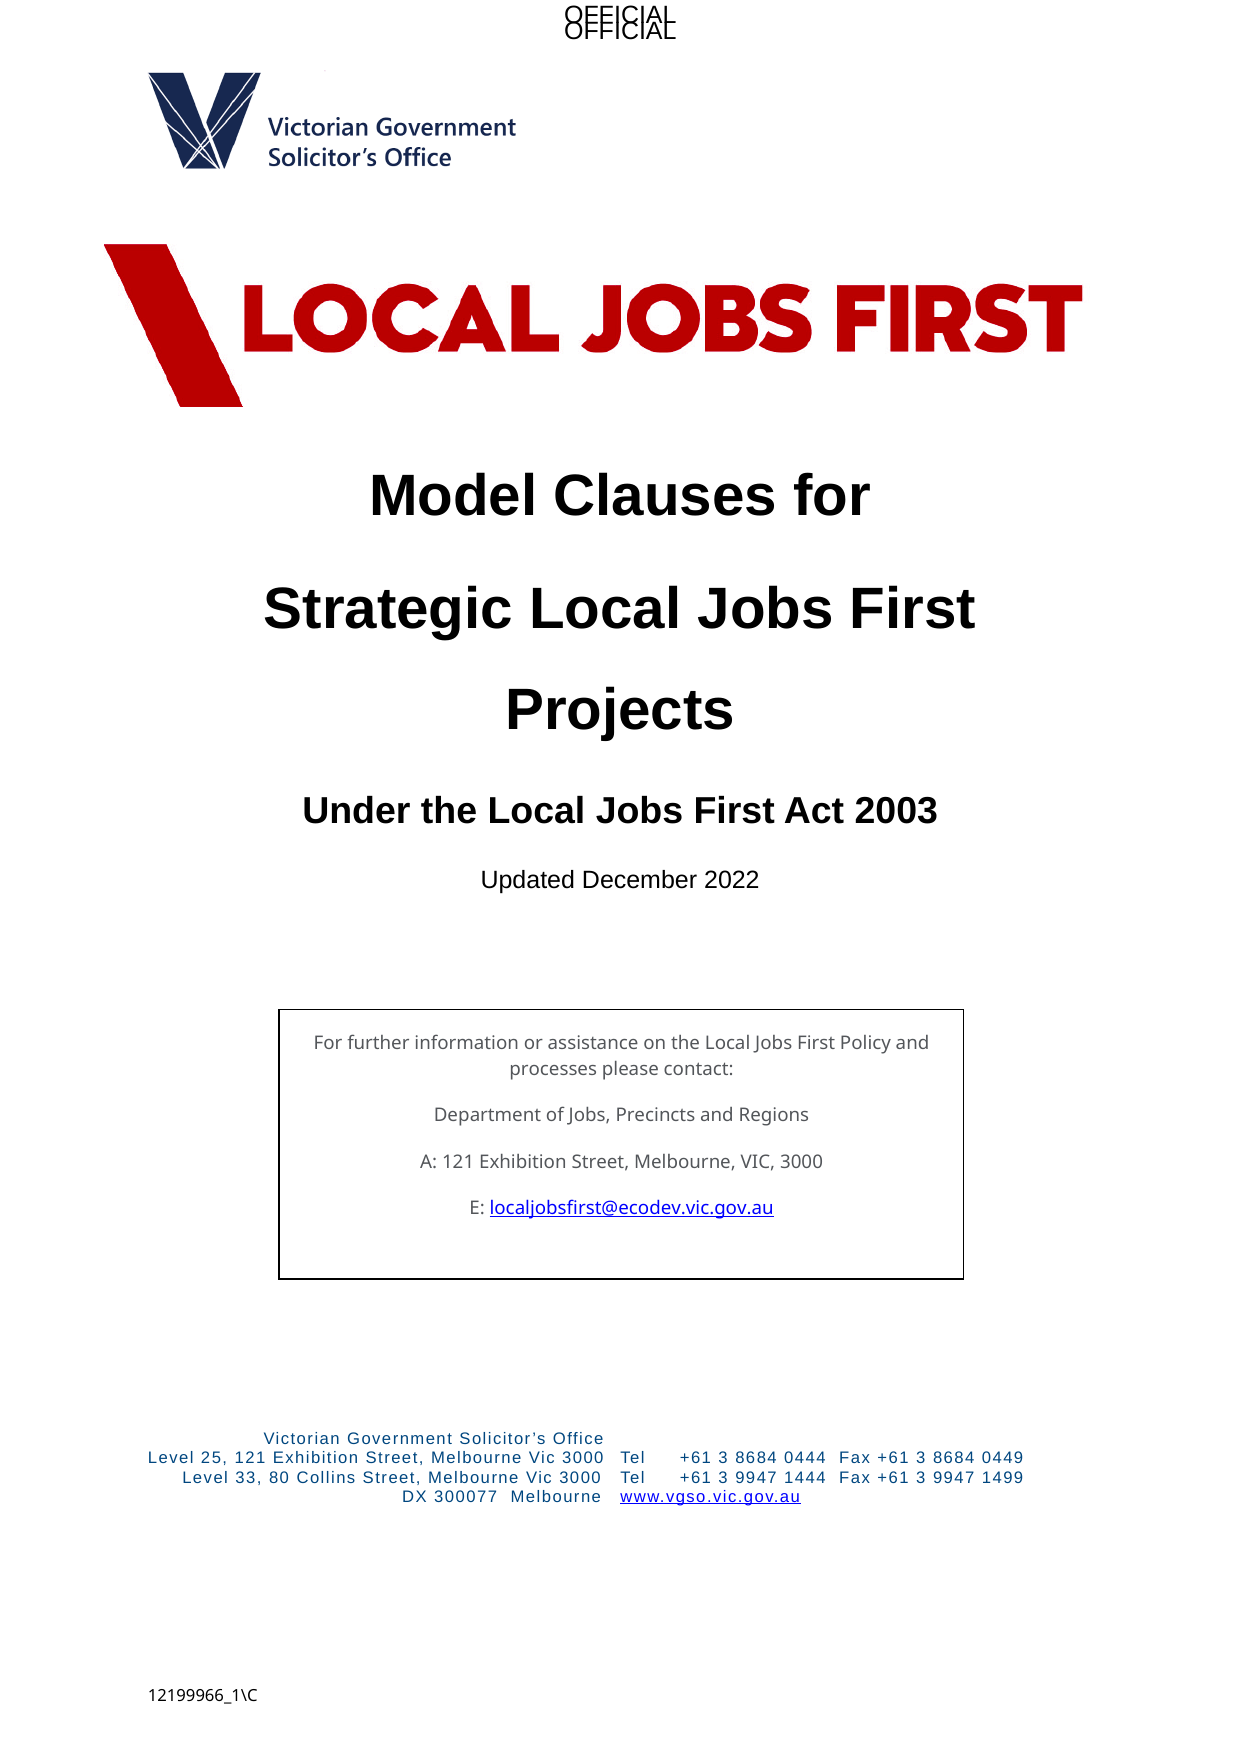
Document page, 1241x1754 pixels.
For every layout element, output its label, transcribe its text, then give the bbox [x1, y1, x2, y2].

text Model Clauses for [148, 461, 1092, 528]
picture [147, 70, 523, 172]
picture [103, 244, 1134, 407]
text Updated December 2022 [148, 865, 1092, 894]
text Strategic Local Jobs First Projects [148, 574, 1092, 742]
text Under the Local Jobs First Act 2003 [148, 788, 1092, 831]
